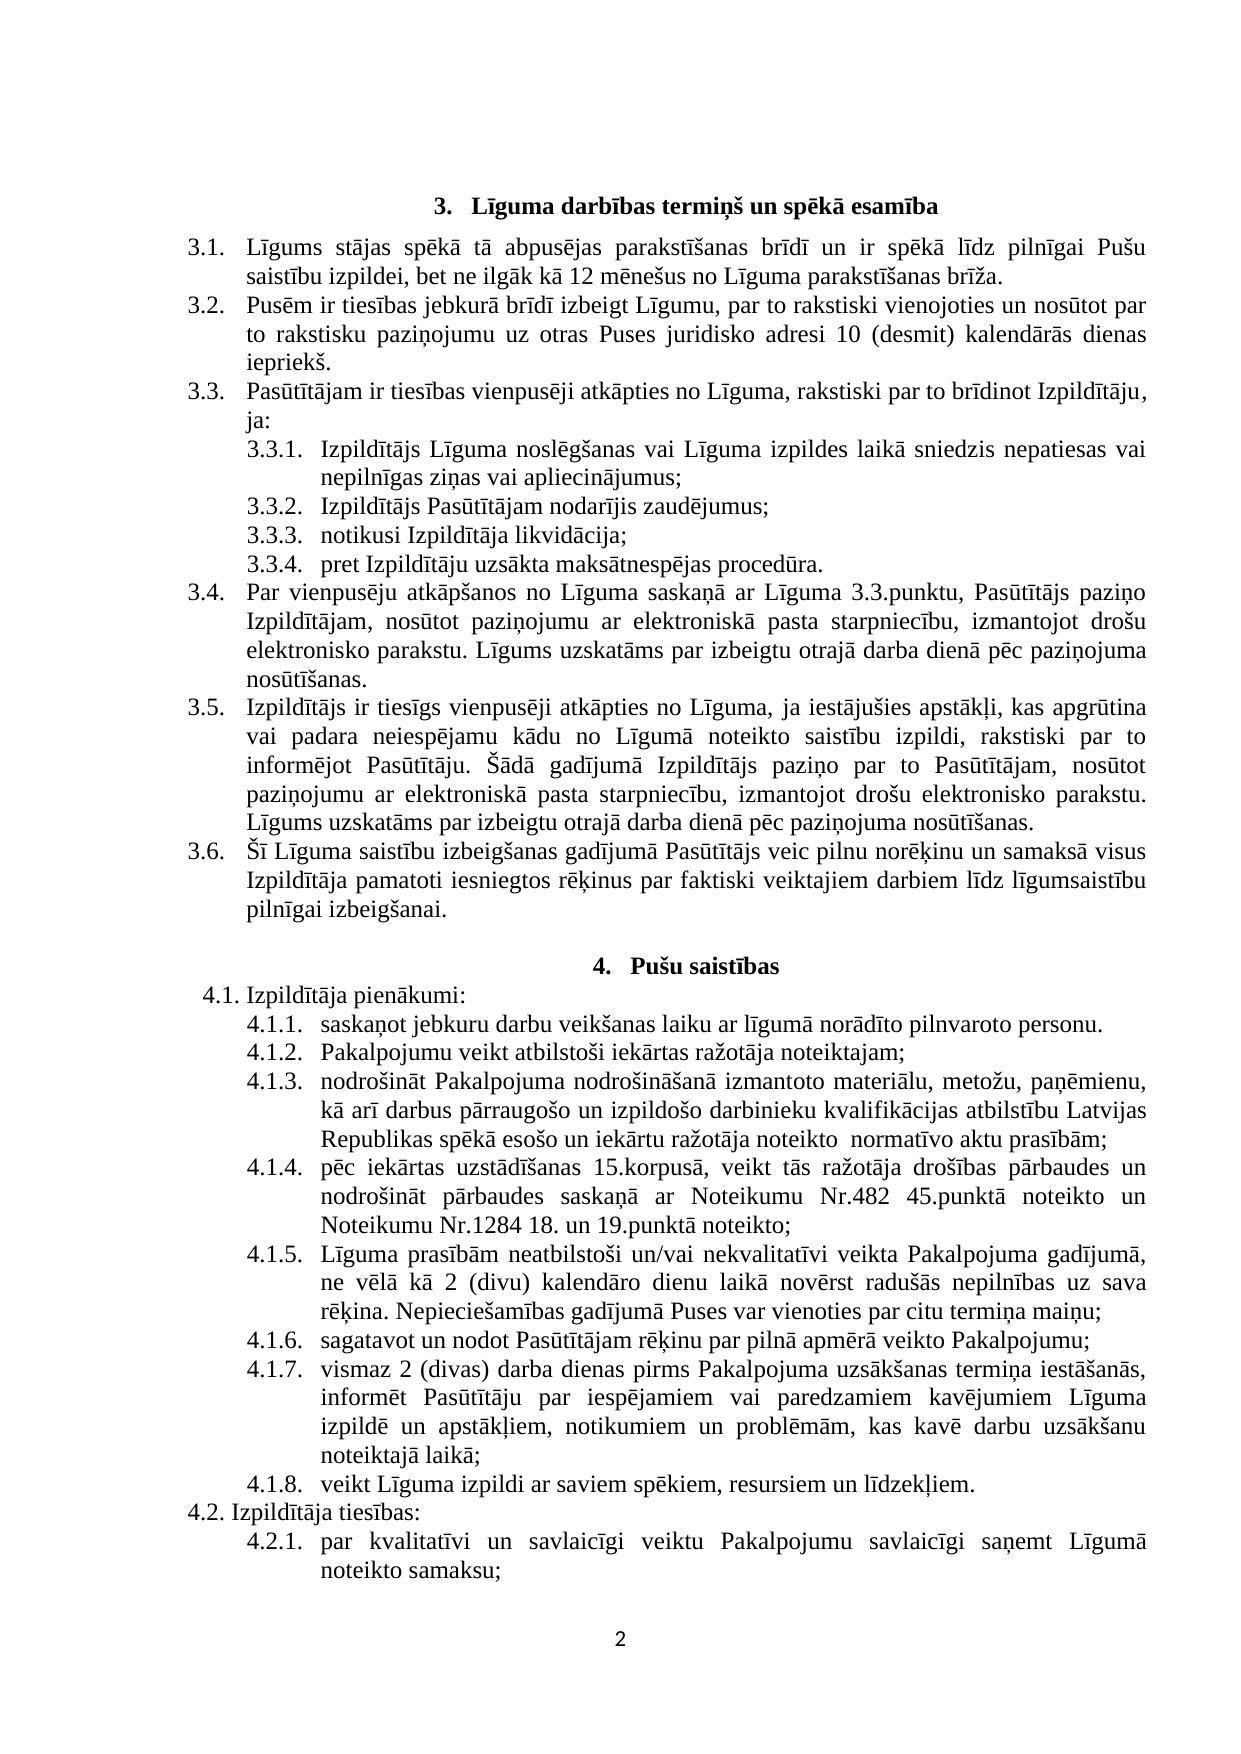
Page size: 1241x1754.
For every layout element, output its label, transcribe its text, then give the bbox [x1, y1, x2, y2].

list Pušu saistības [225, 951, 1147, 980]
list Izpildītājs Līguma noslēgšanas vai Līguma izpildes laikā sniedzis nepatiesas vai nepilnīgas ziņas vai apliecinājumus; [247, 434, 1147, 491]
list Par vienpusēju atkāpšanos no Līguma saskaņā ar Līguma 3.3.punktu, Pasūtītājs paziņo Izpildītājam, nosūtot paziņojumu ar elektroniskā pasta starpniecību, izmantojot drošu elektronisko parakstu. Līgums uzskatāms par izbeigtu otrajā darba dienā pēc paziņojuma nosūtīšanas. [187, 577, 1147, 692]
list vismaz 2 (divas) darba dienas pirms Pakalpojuma uzsākšanas termiņa iestāšanās, informēt Pasūtītāju par iespējamiem vai paredzamiem kavējumiem Līguma izpildē un apstākļiem, notikumiem un problēmām, kas kavē darbu uzsākšanu noteiktajā laikā; [247, 1354, 1147, 1469]
list Pusēm ir tiesības jebkurā brīdī izbeigt Līgumu, par to rakstiski vienojoties un nosūtot par to rakstisku paziņojumu uz otras Puses juridisko adresi 10 (desmit) kalendārās dienas iepriekš. [187, 290, 1147, 376]
list notikusi Izpildītāja likvidācija; [247, 520, 1147, 549]
list Līgums stājas spēkā tā abpusējas parakstīšanas brīdī un ir spēkā līdz pilnīgai Pušu saistību izpildei, bet ne ilgāk kā 12 mēnešus no Līguma parakstīšanas brīža. [187, 232, 1147, 290]
list veikt Līguma izpildi ar saviem spēkiem, resursiem un līdzekļiem. [247, 1469, 1147, 1497]
list Šī Līguma saistību izbeigšanas gadījumā Pasūtītājs veic pilnu norēķinu un samaksā visus Izpildītāja pamatoti iesniegtos rēķinus par faktiski veiktajiem darbiem līdz līgumsaistību pilnīgai izbeigšanai. [187, 836, 1147, 922]
list sagatavot un nodot Pasūtītājam rēķinu par pilnā apmērā veikto Pakalpojumu; [247, 1325, 1147, 1354]
list Izpildītājs Pasūtītājam nodarījis zaudējumus; [247, 491, 1147, 520]
list pēc iekārtas uzstādīšanas 15.korpusā, veikt tās ražotāja drošības pārbaudes un nodrošināt pārbaudes saskaņā ar Noteikumu Nr.482 45.punktā noteikto un Noteikumu Nr.1284 18. un 19.punktā noteikto; [247, 1152, 1147, 1239]
list Līguma prasībām neatbilstoši un/vai nekvalitatīvi veikta Pakalpojuma gadījumā, ne vēlā kā 2 (divu) kalendāro dienu laikā novērst radušās nepilnības uz sava rēķina. Nepieciešamības gadījumā Puses var vienoties par citu termiņa maiņu; [247, 1239, 1147, 1325]
list Izpildītāja pienākumi: [202, 980, 1147, 1009]
text 4.2. Izpildītāja tiesības: [187, 1497, 1147, 1526]
list pret Izpildītāju uzsākta maksātnespējas procedūra. [247, 549, 1147, 577]
list Pakalpojumu veikt atbilstoši iekārtas ražotāja noteiktajam; [247, 1037, 1147, 1066]
list saskaņot jebkuru darbu veikšanas laiku ar līgumā norādīto pilnvaroto personu. [247, 1009, 1147, 1037]
list nodrošināt Pakalpojuma nodrošināšanā izmantoto materiālu, metožu, paņēmienu, kā arī darbus pārraugošo un izpildošo darbinieku kvalifikācijas atbilstību Latvijas Republikas spēkā esošo un iekārtu ražotāja noteikto normatīvo aktu prasībām; [247, 1066, 1147, 1152]
text 4.2.1. par kvalitatīvi un savlaicīgi veiktu Pakalpojumu savlaicīgi saņemt Līgumā noteikto samaksu; [247, 1526, 1147, 1584]
list Līguma darbības termiņš un spēkā esamība [225, 191, 1147, 220]
list Pasūtītājam ir tiesības vienpusēji atkāpties no Līguma, rakstiski par to brīdinot Izpildītāju, ja: [187, 376, 1147, 434]
list Izpildītājs ir tiesīgs vienpusēji atkāpties no Līguma, ja iestājušies apstākļi, kas apgrūtina vai padara neiespējamu kādu no Līgumā noteikto saistību izpildi, rakstiski par to informējot Pasūtītāju. Šādā gadījumā Izpildītājs paziņo par to Pasūtītājam, nosūtot paziņojumu ar elektroniskā pasta starpniecību, izmantojot drošu elektronisko parakstu. Līgums uzskatāms par izbeigtu otrajā darba dienā pēc paziņojuma nosūtīšanas. [187, 692, 1147, 836]
